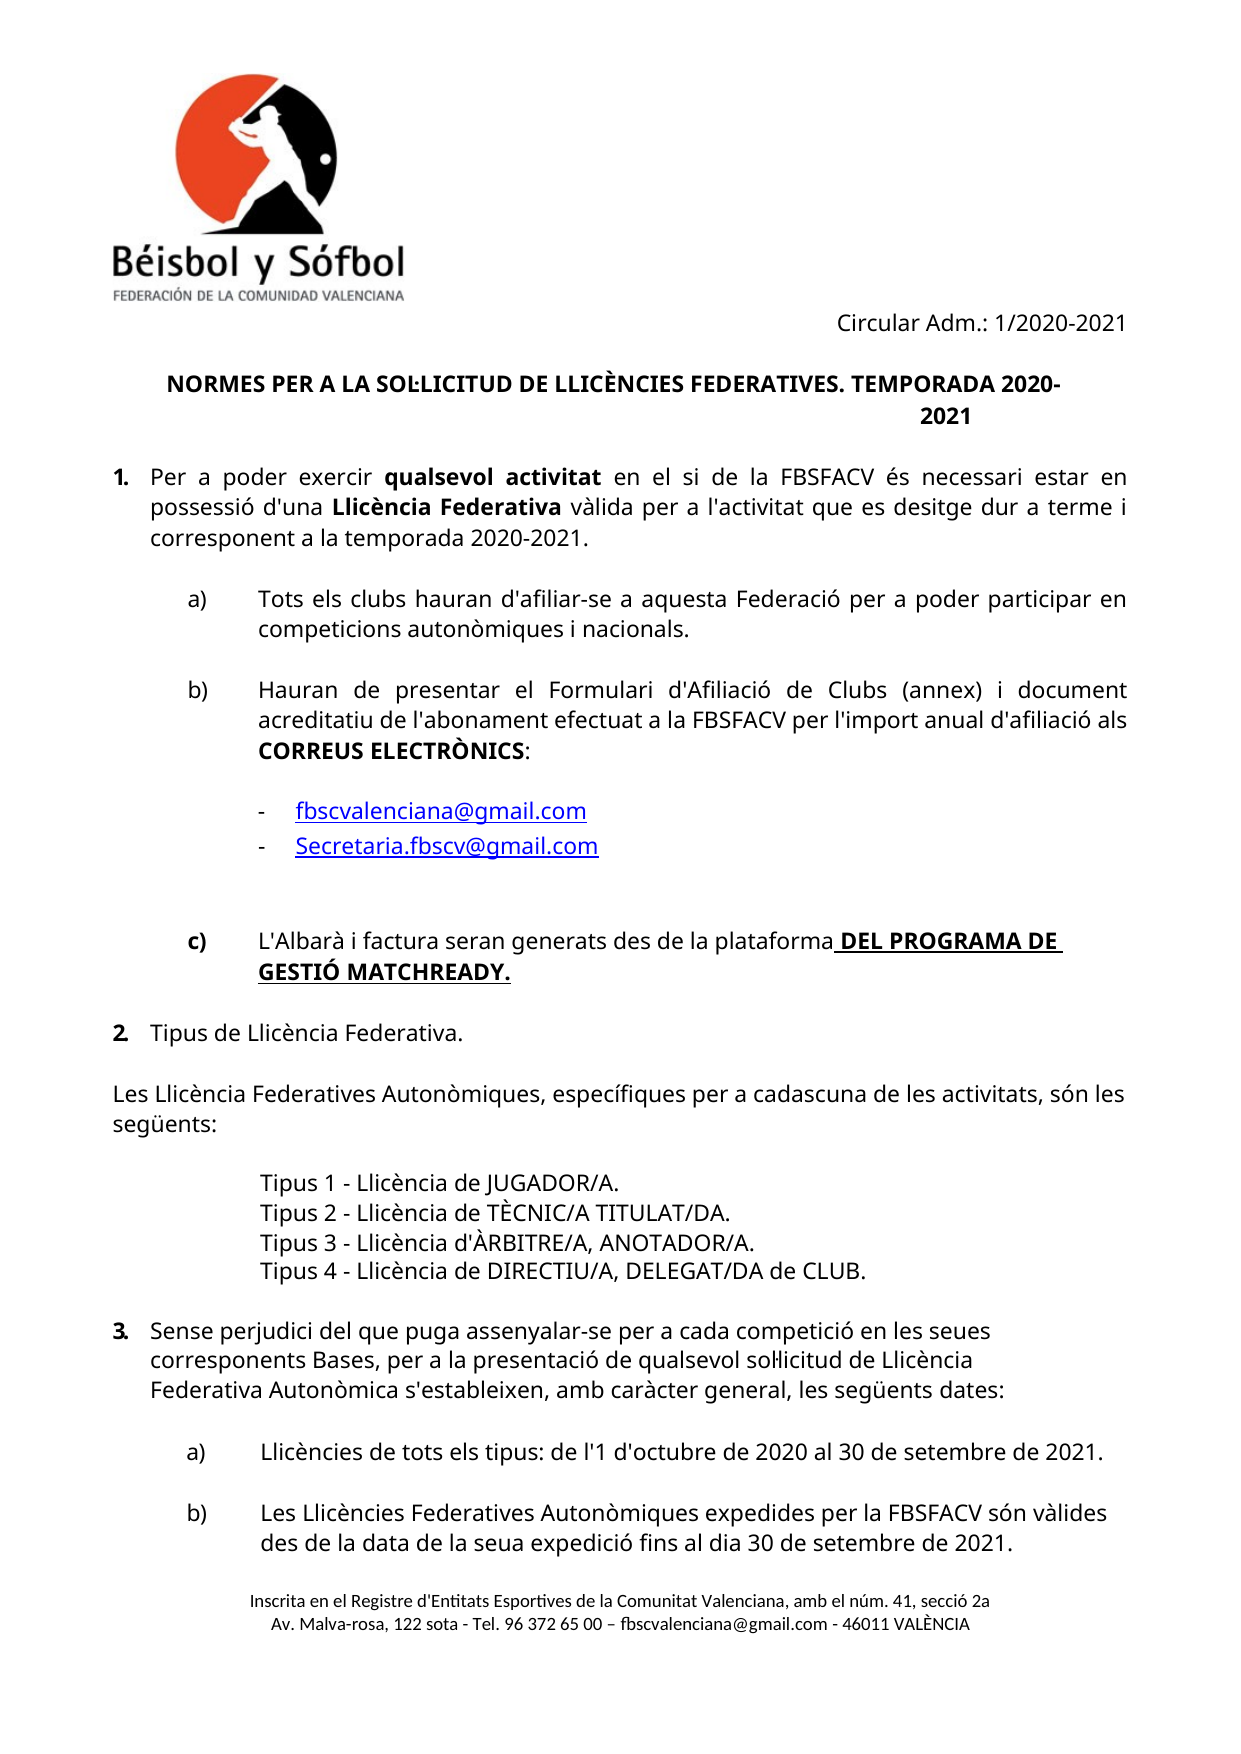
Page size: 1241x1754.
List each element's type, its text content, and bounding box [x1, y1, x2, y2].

text Tipus 4 - Llicència de DIRECTIU/A, DELEGAT/DA de CLUB. [260, 1258, 1140, 1285]
text Tipus 1 - Llicència de JUGADOR/A. [260, 1169, 1140, 1196]
picture [112, 73, 405, 302]
list Sense perjudici del que puga assenyalar-se per a cada competició en les seues corresponents Bases, per a la presentació de qualsevol sol·licitud de Llicència Federativa Autonòmica s'estableixen, amb caràcter general, les següents dates: [112, 1315, 1075, 1405]
list Secretaria.fbscv@gmail.com [258, 830, 1140, 861]
list L'Albarà i factura seran generats des de la plataforma DEL PROGRAMA DE GESTIÓ MATCHREADY. [187, 925, 1128, 987]
list Per a poder exercir qualsevol activitat en el si de la FBSFACV és necessari estar en possessió d'una Llicència Federativa vàlida per a l'activitat que es desitge dur a terme i corresponent a la temporada 2020-2021. [112, 461, 1128, 553]
text Les Llicència Federatives Autonòmiques, específiques per a cadascuna de les activitats, són les següents: [112, 1078, 1140, 1139]
text Tipus 2 - Llicència de TÈCNIC/A TITULAT/DA. Tipus 3 - Llicència d'ÀRBITRE/A, ANOTADOR/A. [260, 1196, 780, 1258]
subtitle NORMES PER A LA SOL·LICITUD DE LLICÈNCIES FEDERATIVES. TEMPORADA 2020-2021 [149, 368, 1078, 431]
list Hauran de presentar el Formulari d'Afiliació de Clubs (annex) i document acreditatiu de l'abonament efectuat a la FBSFACV per l'import anual d'afiliació als CORREUS ELECTRÒNICS: [187, 674, 1128, 766]
list Tots els clubs hauran d'afiliar-se a aquesta Federació per a poder participar en competicions autonòmiques i nacionals. [187, 583, 1128, 644]
list Llicències de tots els tipus: de l'1 d'octubre de 2020 al 30 de setembre de 2021. [186, 1437, 1127, 1466]
list Les Llicències Federatives Autonòmiques expedides per la FBSFACV són vàlides des de la data de la seua expedició fins al dia 30 de setembre de 2021. [186, 1497, 1121, 1558]
text Circular Adm.: 1/2020-2021 [89, 307, 1128, 338]
list fbscvalenciana@gmail.com [258, 795, 1140, 827]
list Tipus de Llicència Federativa. [112, 1017, 1140, 1048]
